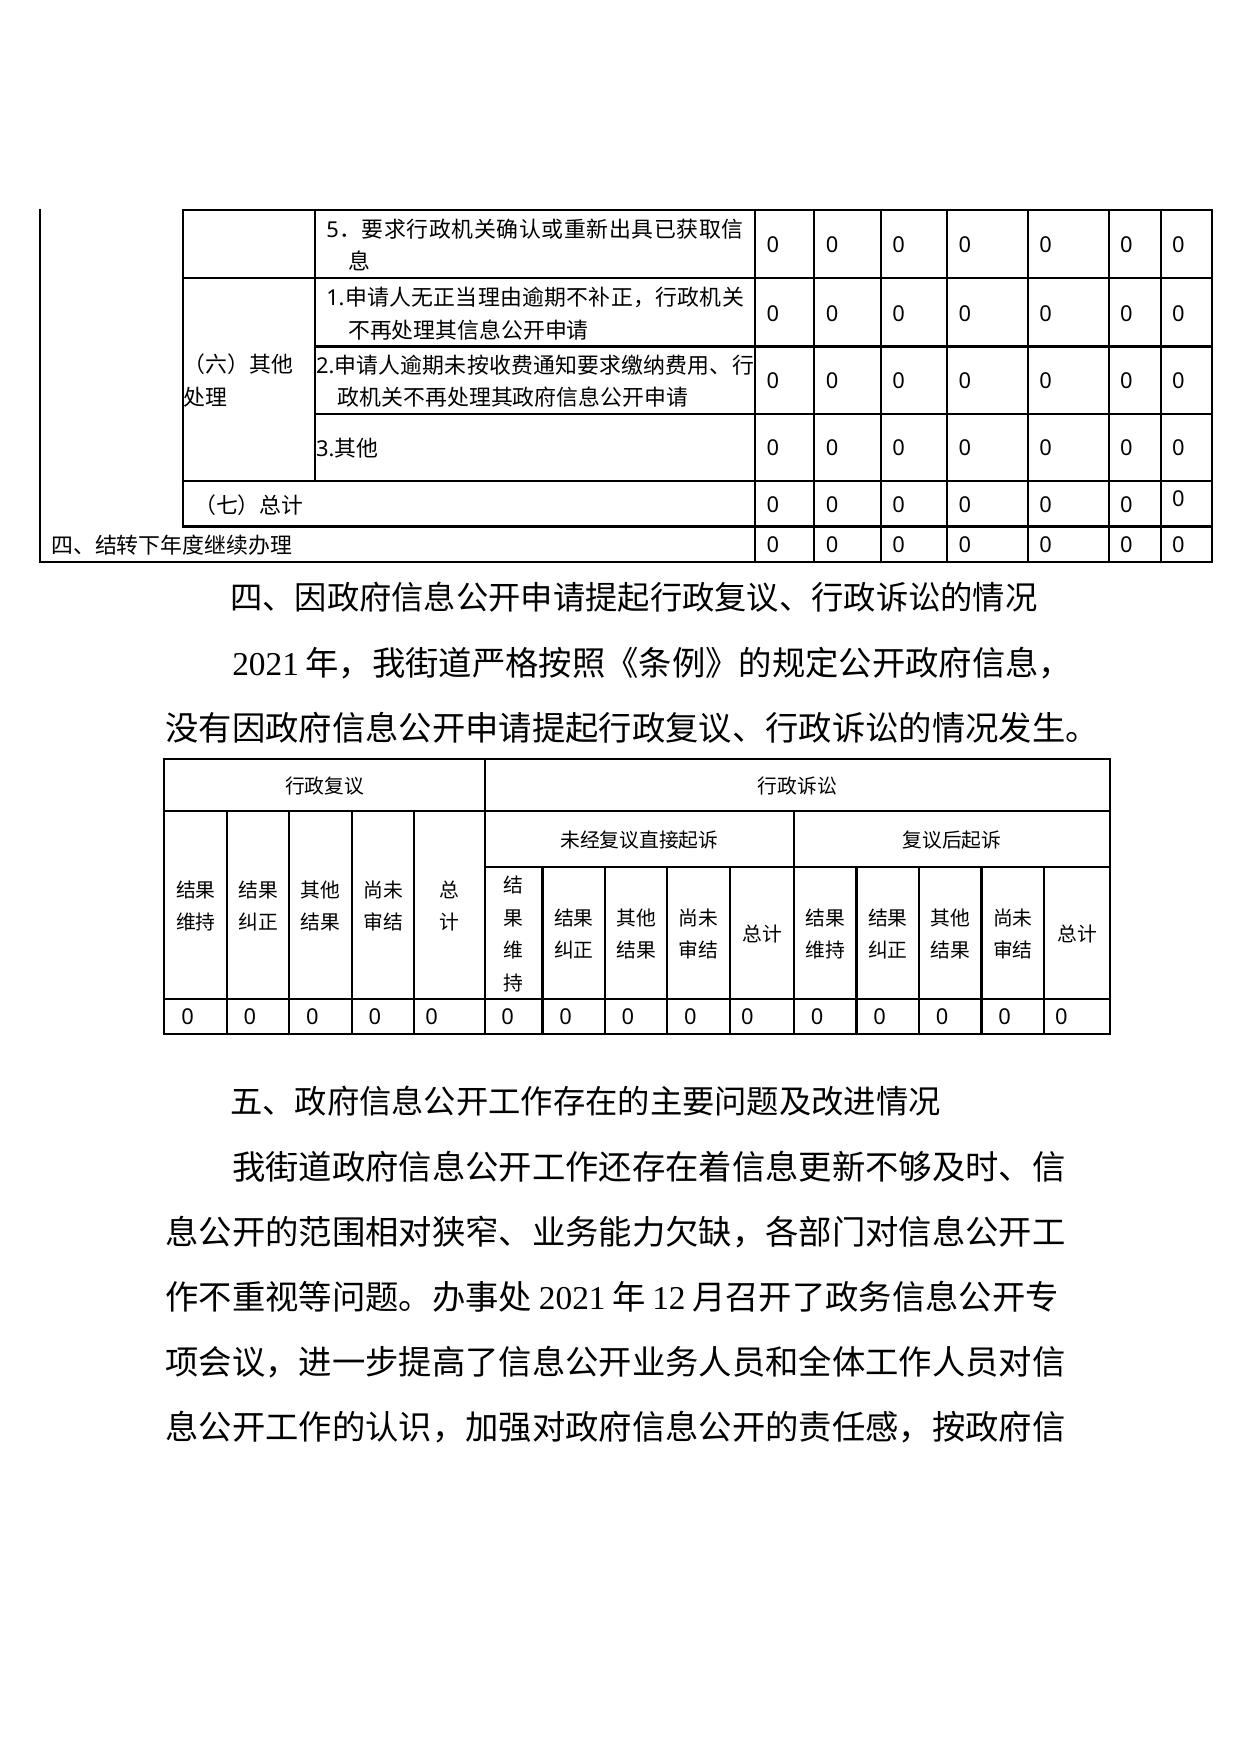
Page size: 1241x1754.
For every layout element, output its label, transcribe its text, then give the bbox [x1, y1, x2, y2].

table_cell 0 [1110, 528, 1160, 561]
table_cell 0 [815, 279, 880, 345]
table_cell 尚未审结 [983, 868, 1043, 998]
table_cell 0 [290, 1000, 351, 1032]
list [165, 1132, 1087, 1457]
table_cell 0 [1110, 348, 1160, 412]
table_cell 0 [165, 1000, 226, 1032]
table_cell 0 [756, 348, 813, 412]
table_cell 0 [948, 415, 1027, 479]
table_cell 0 [606, 1000, 666, 1032]
table_cell 0 [1029, 211, 1108, 277]
table_cell 0 [756, 415, 813, 479]
table_cell 尚未 审结 [668, 868, 729, 998]
table_cell 0 [948, 482, 1027, 525]
table_cell 0 [948, 211, 1027, 277]
table_cell 未经复议直接起诉 [486, 812, 793, 866]
table_cell 0 [948, 348, 1027, 412]
table_cell 0 [815, 528, 880, 561]
table_cell 0 [1110, 482, 1160, 525]
table_cell 总计 [731, 868, 793, 998]
table_cell 其他结果 [290, 812, 351, 998]
table_cell 总计 [1045, 868, 1109, 998]
table_cell 结果维持 [486, 868, 541, 998]
table_cell 0 [1110, 415, 1160, 479]
table_cell 0 [756, 528, 813, 561]
table_cell 0 [948, 528, 1027, 561]
table_cell 0 [1029, 528, 1108, 561]
table_cell 0 [228, 1000, 288, 1032]
table_cell 0 [1029, 348, 1108, 412]
table_cell 结果纠正 [228, 812, 288, 998]
table_cell 其他 结果 [920, 868, 980, 998]
table_cell 结果 维持 [165, 812, 226, 998]
table_cell 0 [1162, 415, 1211, 479]
table_cell 0 [486, 1000, 541, 1032]
table_cell 0 [882, 482, 946, 525]
table_cell 四、结转下年度继续办理 [41, 525, 754, 561]
table_cell 0 [1110, 211, 1160, 277]
table_cell 0 [731, 1000, 793, 1032]
table_cell 0 [544, 1000, 604, 1032]
table_cell 0 [815, 415, 880, 479]
table_cell 0 [882, 279, 946, 345]
table_cell 0 [1162, 211, 1211, 277]
table_cell 0 [756, 279, 813, 345]
table_cell 尚未 审结 [353, 812, 413, 998]
table_cell 0 [1045, 1000, 1109, 1032]
table_cell 0 [1162, 482, 1211, 525]
table_cell 0 [756, 211, 813, 277]
table_cell 0 [1029, 482, 1108, 525]
table_cell 0 [948, 279, 1027, 345]
table_cell 结果纠正 [544, 868, 604, 998]
table_header 行政诉讼 [486, 760, 1109, 809]
table_cell 结果维持 [795, 868, 855, 998]
table_cell 2.申请人逾期未按收费通知要求缴纳费用、行政机关不再处理其政府信息公开申请 [316, 348, 754, 412]
table_cell 0 [756, 482, 813, 525]
table_cell 0 [882, 415, 946, 479]
table_cell 0 [668, 1000, 729, 1032]
table_cell 0 [815, 482, 880, 525]
list 2021年，我街道严格按照《条例》的规定公开政府信息，没有因政府信息公开申请提起行政复议、行政诉讼的情况发生。 [165, 628, 1087, 758]
table_cell 0 [1110, 279, 1160, 345]
table_cell 0 [882, 211, 946, 277]
table_cell 结果 纠正 [858, 868, 918, 998]
table_cell 复议后起诉 [795, 812, 1109, 866]
table_cell 0 [815, 211, 880, 277]
table_cell 0 [1029, 279, 1108, 345]
table_cell 3.其他 [316, 415, 754, 479]
table_cell 0 [815, 348, 880, 412]
table_cell 0 [1162, 348, 1211, 412]
table_cell 总 计 [415, 812, 484, 998]
table_cell 0 [415, 1000, 484, 1032]
table_cell 0 [882, 348, 946, 412]
table_cell 0 [858, 1000, 918, 1032]
table_cell 5．要求行政机关确认或重新出具已获取信息 [316, 211, 754, 277]
table_cell 0 [882, 528, 946, 561]
table_cell 0 [353, 1000, 413, 1032]
table_cell （六）其他处理 [184, 279, 314, 479]
table_cell 0 [983, 1000, 1043, 1032]
table_cell 0 [1162, 528, 1211, 561]
list 四、因政府信息公开申请提起行政复议、行政诉讼的情况 [165, 563, 1087, 628]
list 五、政府信息公开工作存在的主要问题及改进情况 [165, 1067, 1087, 1132]
table_cell 1.申请人无正当理由逾期不补正，行政机关不再处理其信息公开申请 [316, 279, 754, 345]
table_cell （七）总计 [184, 482, 754, 525]
table_cell 0 [920, 1000, 980, 1032]
table_cell 0 [1162, 279, 1211, 345]
table_cell 其他 结果 [606, 868, 666, 998]
table_cell 0 [795, 1000, 855, 1032]
table_cell 0 [1029, 415, 1108, 479]
table_header 行政复议 [165, 760, 484, 809]
